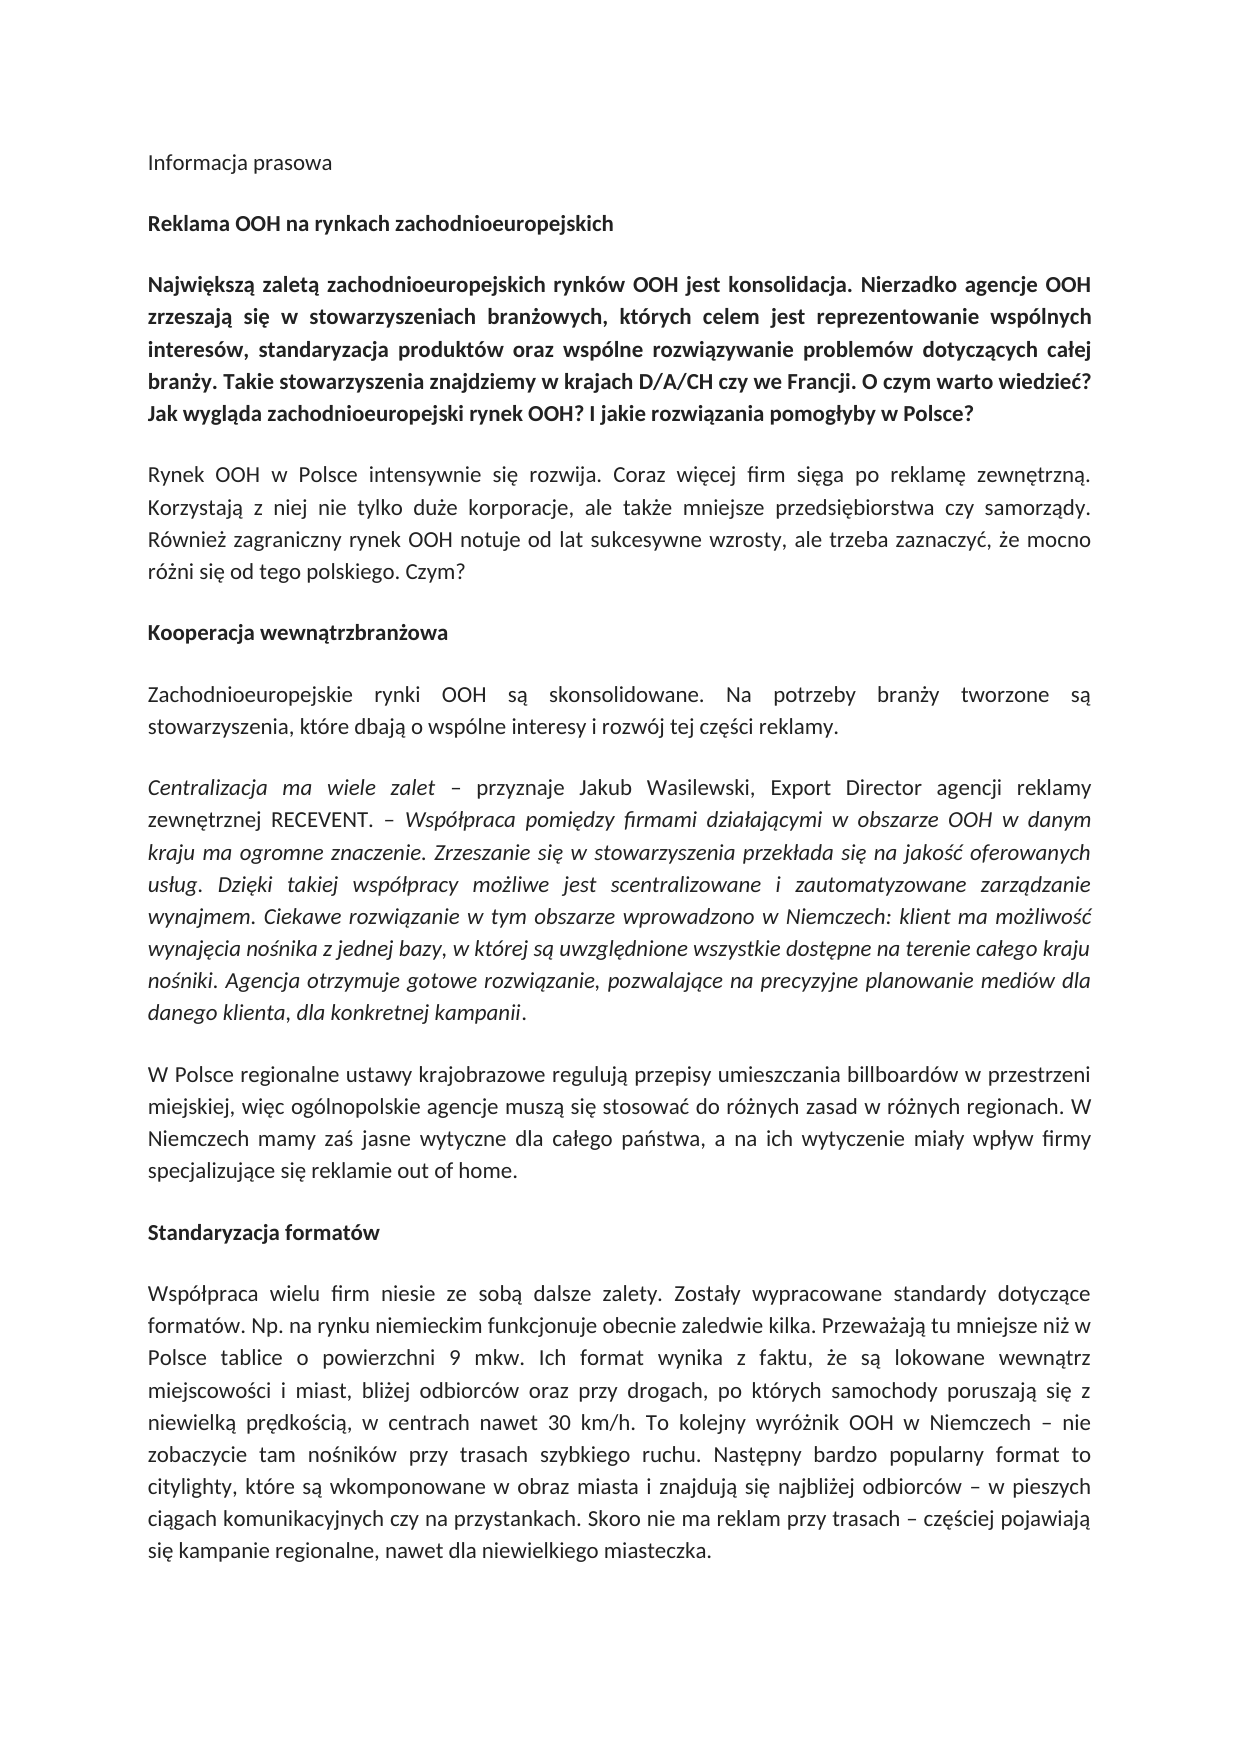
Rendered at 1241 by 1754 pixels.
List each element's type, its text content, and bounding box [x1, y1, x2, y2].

text Centralizacja ma wiele zalet – przyznaje Jakub Wasilewski, Export Director agencji reklamy zewnętrznej RECEVENT. – Współpraca pomiędzy firmami działającymi w obszarze OOH w danym kraju ma ogromne znaczenie. Zrzeszanie się w stowarzyszenia przekłada się na jakość oferowanych usług. Dzięki takiej współpracy możliwe jest scentralizowane i zautomatyzowane zarządzanie wynajmem. Ciekawe rozwiązanie w tym obszarze wprowadzono w Niemczech: klient ma możliwość wynajęcia nośnika z jednej bazy, w której są uwzględnione wszystkie dostępne na terenie całego kraju nośniki. Agencja otrzymuje gotowe rozwiązanie, pozwalające na precyzyjne planowanie mediów dla danego klienta, dla konkretnej kampanii. [148, 773, 1093, 1027]
text Współpraca wielu firm niesie ze sobą dalsze zalety. Zostały wypracowane standardy dotyczące formatów. Np. na rynku niemieckim funkcjonuje obecnie zaledwie kilka. Przeważają tu mniejsze niż w Polsce tablice o powierzchni 9 mkw. Ich format wynika z faktu, że są lokowane wewnątrz miejscowości i miast, bliżej odbiorców oraz przy drogach, po których samochody poruszają się z niewielką prędkością, w centrach nawet 30 km/h. To kolejny wyróżnik OOH w Niemczech – nie zobaczycie tam nośników przy trasach szybkiego ruchu. Następny bardzo popularny format to citylighty, które są wkomponowane w obraz miasta i znajdują się najbliżej odbiorców – w pieszych ciągach komunikacyjnych czy na przystankach. Skoro nie ma reklam przy trasach – częściej pojawiają się kampanie regionalne, nawet dla niewielkiego miasteczka. [148, 1279, 1093, 1565]
text W Polsce regionalne ustawy krajobrazowe regulują przepisy umieszczania billboardów w przestrzeni miejskiej, więc ogólnopolskie agencje muszą się stosować do różnych zasad w różnych regionach. W Niemczech mamy zaś jasne wytyczne dla całego państwa, a na ich wytyczenie miały wpływ firmy specjalizujące się reklamie out of home. [148, 1060, 1093, 1184]
text Największą zaletą zachodnioeuropejskich rynków OOH jest konsolidacja. Nierzadko agencje OOH zrzeszają się w stowarzyszeniach branżowych, których celem jest reprezentowanie wspólnych interesów, standaryzacja produktów oraz wspólne rozwiązywanie problemów dotyczących całej branży. Takie stowarzyszenia znajdziemy w krajach D/A/CH czy we Francji. O czym warto wiedzieć? Jak wygląda zachodnioeuropejski rynek OOH? I jakie rozwiązania pomogłyby w Polsce? [148, 270, 1093, 427]
text Kooperacja wewnątrzbranżowa [148, 618, 1093, 646]
text Rynek OOH w Polsce intensywnie się rozwija. Coraz więcej firm sięga po reklamę zewnętrzną. Korzystają z niej nie tylko duże korporacje, ale także mniejsze przedsiębiorstwa czy samorządy. Również zagraniczny rynek OOH notuje od lat sukcesywne wzrosty, ale trzeba zaznaczyć, że mocno różni się od tego polskiego. Czym? [148, 460, 1093, 585]
text Zachodnioeuropejskie rynki OOH są skonsolidowane. Na potrzeby branży tworzone są stowarzyszenia, które dbają o wspólne interesy i rozwój tej części reklamy. [148, 680, 1093, 740]
text Standaryzacja formatów [148, 1218, 1093, 1246]
text Reklama OOH na rynkach zachodnioeuropejskich [148, 209, 1093, 237]
text Informacja prasowa [148, 148, 1093, 176]
